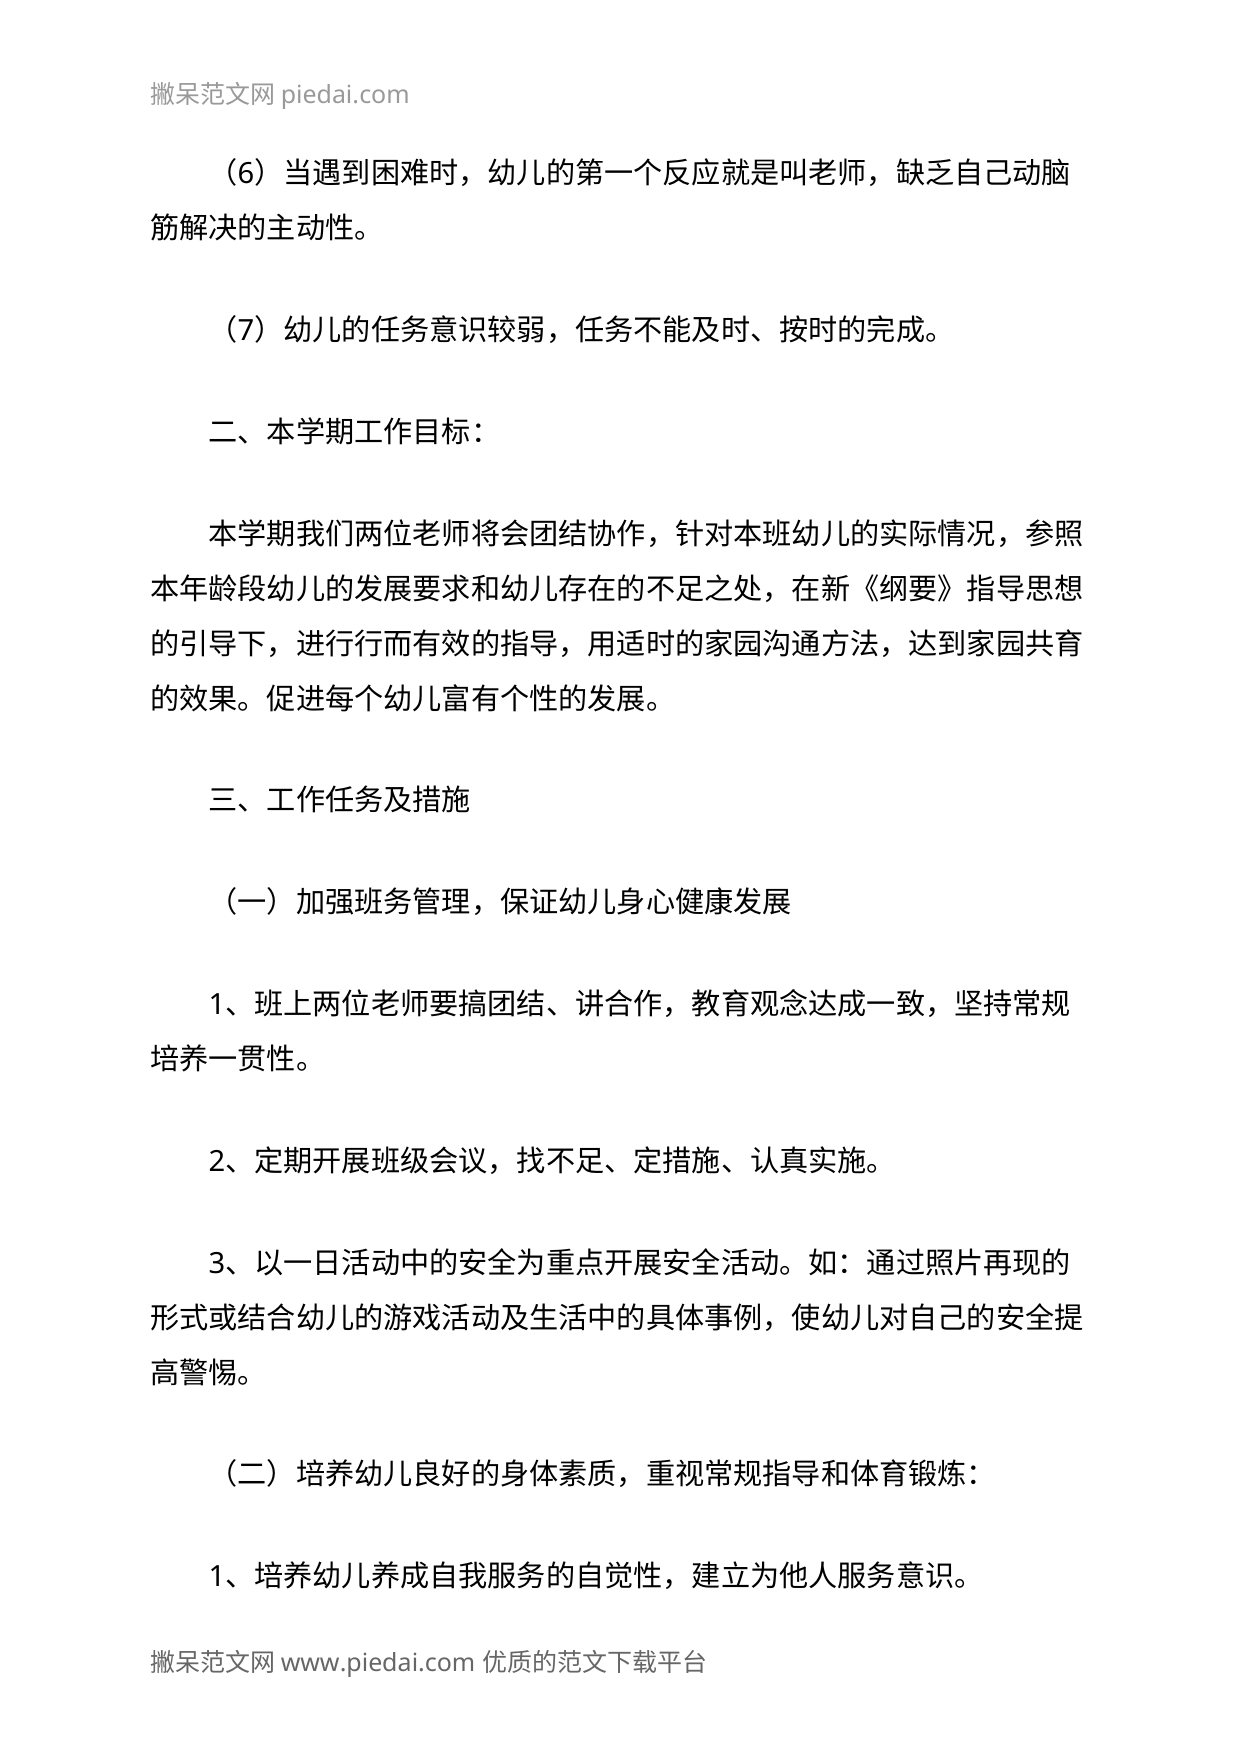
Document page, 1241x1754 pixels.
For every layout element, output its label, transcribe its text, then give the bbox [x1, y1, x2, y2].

text （7）幼儿的任务意识较弱，任务不能及时、按时的完成。 [150, 307, 1090, 349]
text （一）加强班务管理，保证幼儿身心健康发展 [150, 879, 1090, 921]
text 1、班上两位老师要搞团结、讲合作，教育观念达成一致，坚持常规培养一贯性。 [150, 981, 1090, 1078]
text 三、工作任务及措施 [150, 777, 1090, 819]
text （二）培养幼儿良好的身体素质，重视常规指导和体育锻炼： [150, 1451, 1090, 1493]
text 3、以一日活动中的安全为重点开展安全活动。如：通过照片再现的形式或结合幼儿的游戏活动及生活中的具体事例，使幼儿对自己的安全提高警惕。 [150, 1239, 1090, 1391]
text 本学期我们两位老师将会团结协作，针对本班幼儿的实际情况，参照本年龄段幼儿的发展要求和幼儿存在的不足之处，在新《纲要》指导思想的引导下，进行行而有效的指导，用适时的家园沟通方法，达到家园共育的效果。促进每个幼儿富有个性的发展。 [150, 511, 1090, 717]
text 二、本学期工作目标： [150, 409, 1090, 451]
text 1、培养幼儿养成自我服务的自觉性，建立为他人服务意识。 [150, 1553, 1090, 1595]
text 2、定期开展班级会议，找不足、定措施、认真实施。 [150, 1137, 1090, 1180]
text （6）当遇到困难时，幼儿的第一个反应就是叫老师，缺乏自己动脑筋解决的主动性。 [150, 150, 1090, 247]
